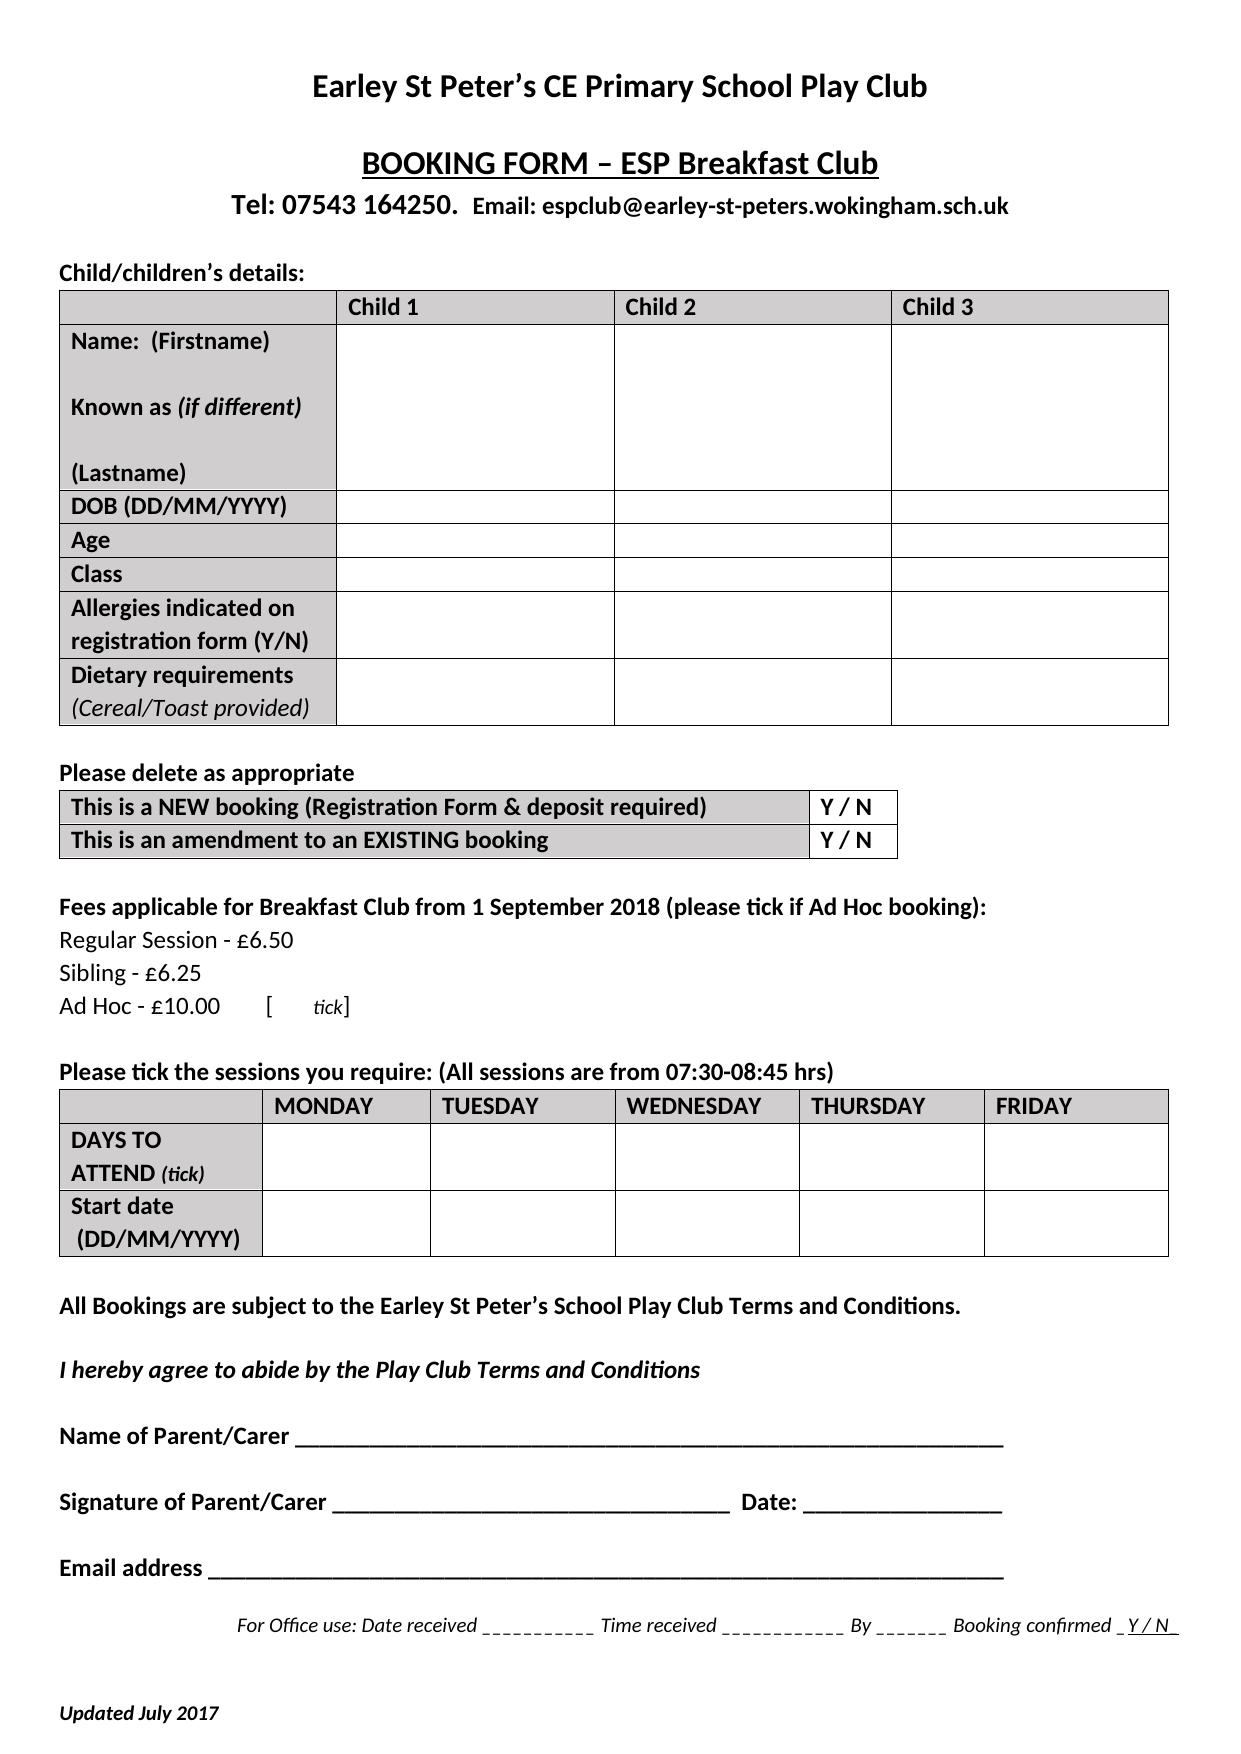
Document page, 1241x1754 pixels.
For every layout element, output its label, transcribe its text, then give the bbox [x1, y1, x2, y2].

text BOOKING FORM – ESP Breakfast Club [59, 142, 1181, 183]
table_cell [337, 491, 614, 523]
text For Office use: Date received ___________ Time received ____________ By _______ Booking confirmed _Y / N_ [59, 1612, 1181, 1637]
table_header TUESDAY [431, 1090, 615, 1123]
table_cell [615, 659, 891, 724]
text Signature of Parent/Carer ________________________________ Date: ________________ [59, 1486, 1181, 1516]
table_cell [263, 1191, 430, 1256]
text Tel: 07543 164250. Email: espclub@earley-st-peters.wokingham.sch.uk [59, 186, 1181, 221]
table_cell Y / N [810, 825, 897, 857]
table_cell [985, 1124, 1168, 1189]
table_cell [892, 659, 1168, 724]
table_cell [616, 1124, 799, 1189]
table_cell [800, 1124, 984, 1189]
table_cell [892, 524, 1168, 557]
text Sibling - £6.25 [59, 957, 1181, 988]
text Regular Session - £6.50 [59, 924, 1181, 955]
text Email address ________________________________________________________________ [59, 1552, 1181, 1582]
table_cell [615, 491, 891, 523]
table_cell [431, 1191, 615, 1256]
text Ad Hoc - £10.00 [ tick] [59, 990, 1181, 1021]
table_header MONDAY [263, 1090, 430, 1123]
table_cell Age [60, 524, 336, 557]
table_cell [615, 592, 891, 658]
table_cell [892, 558, 1168, 591]
table_cell [616, 1191, 799, 1256]
table_header [60, 1090, 262, 1123]
table_cell Dietary requirements (Cereal/Toast provided) [60, 659, 336, 724]
table_cell [615, 558, 891, 591]
text Please delete as appropriate [59, 757, 1181, 787]
table_cell This is an amendment to an EXISTING booking [60, 825, 809, 857]
table_cell [615, 524, 891, 557]
table_header Y / N [810, 791, 897, 823]
table_header Child 2 [615, 291, 891, 324]
table_cell [615, 325, 891, 489]
table_cell DOB (DD/MM/YYYY) [60, 491, 336, 523]
table_cell [337, 592, 614, 658]
table_header [60, 291, 336, 324]
table_cell [892, 325, 1168, 489]
table_cell [337, 524, 614, 557]
text All Bookings are subject to the Earley St Peter’s School Play Club Terms and Conditions. [59, 1290, 1181, 1321]
table_header This is a NEW booking (Registration Form & deposit required) [60, 791, 809, 823]
table_cell [892, 491, 1168, 523]
table_cell [985, 1191, 1168, 1256]
table_cell Name: (Firstname) Known as (if different) (Lastname) [60, 325, 336, 489]
text Fees applicable for Breakfast Club from 1 September 2018 (please tick if Ad Hoc booking): [59, 891, 1181, 922]
table_cell Start date (DD/MM/YYYY) [60, 1191, 262, 1256]
table_header Child 1 [337, 291, 614, 324]
text Earley St Peter’s CE Primary School Play Club [59, 65, 1181, 106]
table_cell [337, 325, 614, 489]
table_cell [337, 659, 614, 724]
table_header Child 3 [892, 291, 1168, 324]
table_header WEDNESDAY [616, 1090, 799, 1123]
table_cell [800, 1191, 984, 1256]
table_cell [892, 592, 1168, 658]
table_header THURSDAY [800, 1090, 984, 1123]
table_cell [337, 558, 614, 591]
text I hereby agree to abide by the Play Club Terms and Conditions [59, 1354, 1181, 1385]
table_cell DAYS TO ATTEND (tick) [60, 1124, 262, 1189]
text Please tick the sessions you require: (All sessions are from 07:30-08:45 hrs) [59, 1056, 1181, 1086]
table_cell [263, 1124, 430, 1189]
table_cell [431, 1124, 615, 1189]
text Child/children’s details: [59, 257, 1181, 288]
table_cell Class [60, 558, 336, 591]
table_header FRIDAY [985, 1090, 1168, 1123]
table_cell Allergies indicated on registration form (Y/N) [60, 592, 336, 658]
text Name of Parent/Carer _________________________________________________________ [59, 1420, 1181, 1451]
